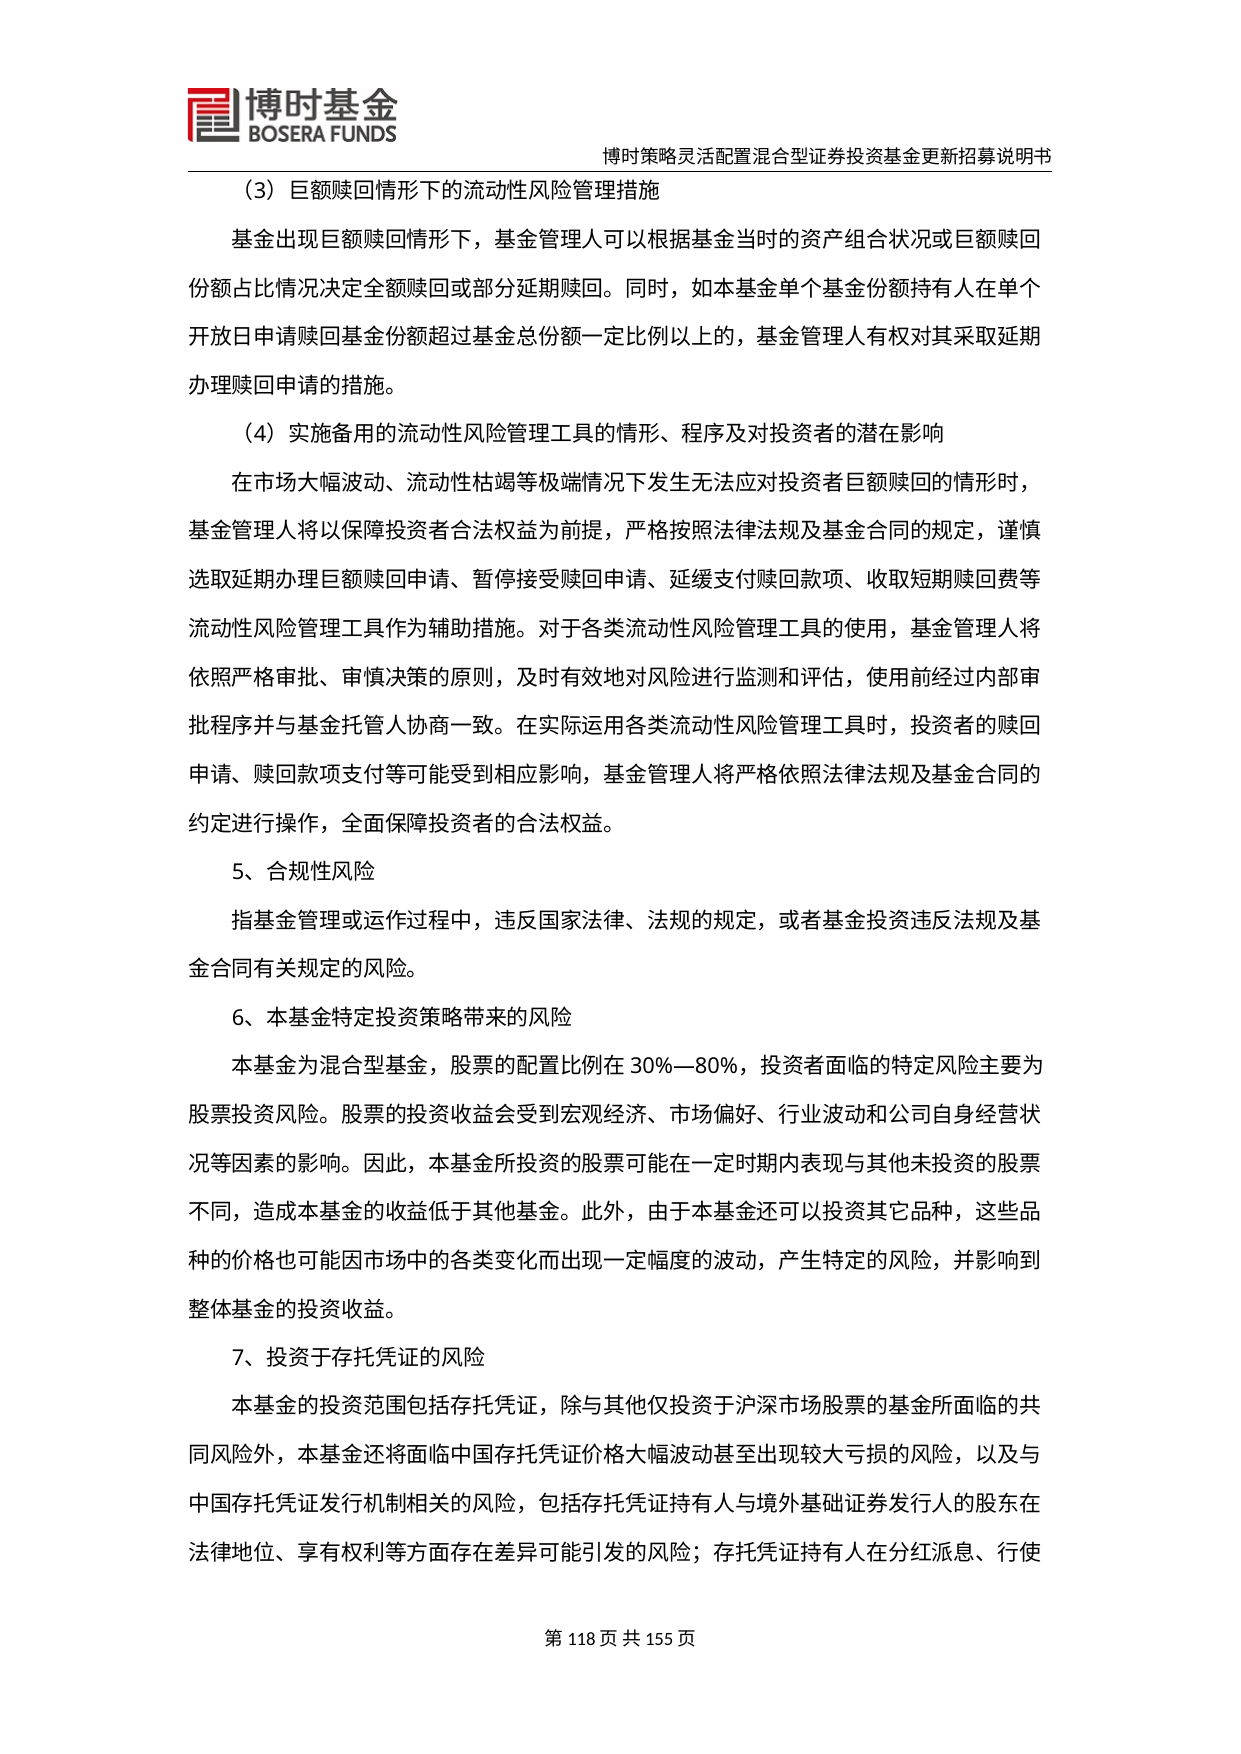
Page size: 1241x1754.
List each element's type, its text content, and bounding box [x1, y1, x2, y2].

text 基金出现巨额赎回情形下，基金管理人可以根据基金当时的资产组合状况或巨额赎回份额占比情况决定全额赎回或部分延期赎回。同时，如本基金单个基金份额持有人在单个开放日申请赎回基金份额超过基金总份额一定比例以上的，基金管理人有权对其采取延期办理赎回申请的措施。 [188, 221, 1052, 400]
text 5、合规性风险 [188, 854, 1052, 886]
text 指基金管理或运作过程中，违反国家法律、法规的规定，或者基金投资违反法规及基金合同有关规定的风险。 [188, 902, 1052, 983]
text 7、投资于存托凭证的风险 [188, 1340, 1052, 1372]
text 本基金为混合型基金，股票的配置比例在30%—80%，投资者面临的特定风险主要为股票投资风险。股票的投资收益会受到宏观经济、市场偏好、行业波动和公司自身经营状况等因素的影响。因此，本基金所投资的股票可能在一定时期内表现与其他未投资的股票不同，造成本基金的收益低于其他基金。此外，由于本基金还可以投资其它品种，这些品种的价格也可能因市场中的各类变化而出现一定幅度的波动，产生特定的风险，并影响到整体基金的投资收益。 [188, 1048, 1052, 1324]
text （4）实施备用的流动性风险管理工具的情形、程序及对投资者的潜在影响 [188, 416, 1052, 448]
text （3）巨额赎回情形下的流动性风险管理措施 [188, 173, 1052, 206]
text 在市场大幅波动、流动性枯竭等极端情况下发生无法应对投资者巨额赎回的情形时，基金管理人将以保障投资者合法权益为前提，严格按照法律法规及基金合同的规定，谨慎选取延期办理巨额赎回申请、暂停接受赎回申请、延缓支付赎回款项、收取短期赎回费等流动性风险管理工具作为辅助措施。对于各类流动性风险管理工具的使用，基金管理人将依照严格审批、审慎决策的原则，及时有效地对风险进行监测和评估，使用前经过内部审批程序并与基金托管人协商一致。在实际运用各类流动性风险管理工具时，投资者的赎回申请、赎回款项支付等可能受到相应影响，基金管理人将严格依照法律法规及基金合同的约定进行操作，全面保障投资者的合法权益。 [188, 464, 1052, 838]
picture [187, 88, 398, 142]
text 6、本基金特定投资策略带来的风险 [188, 999, 1052, 1032]
